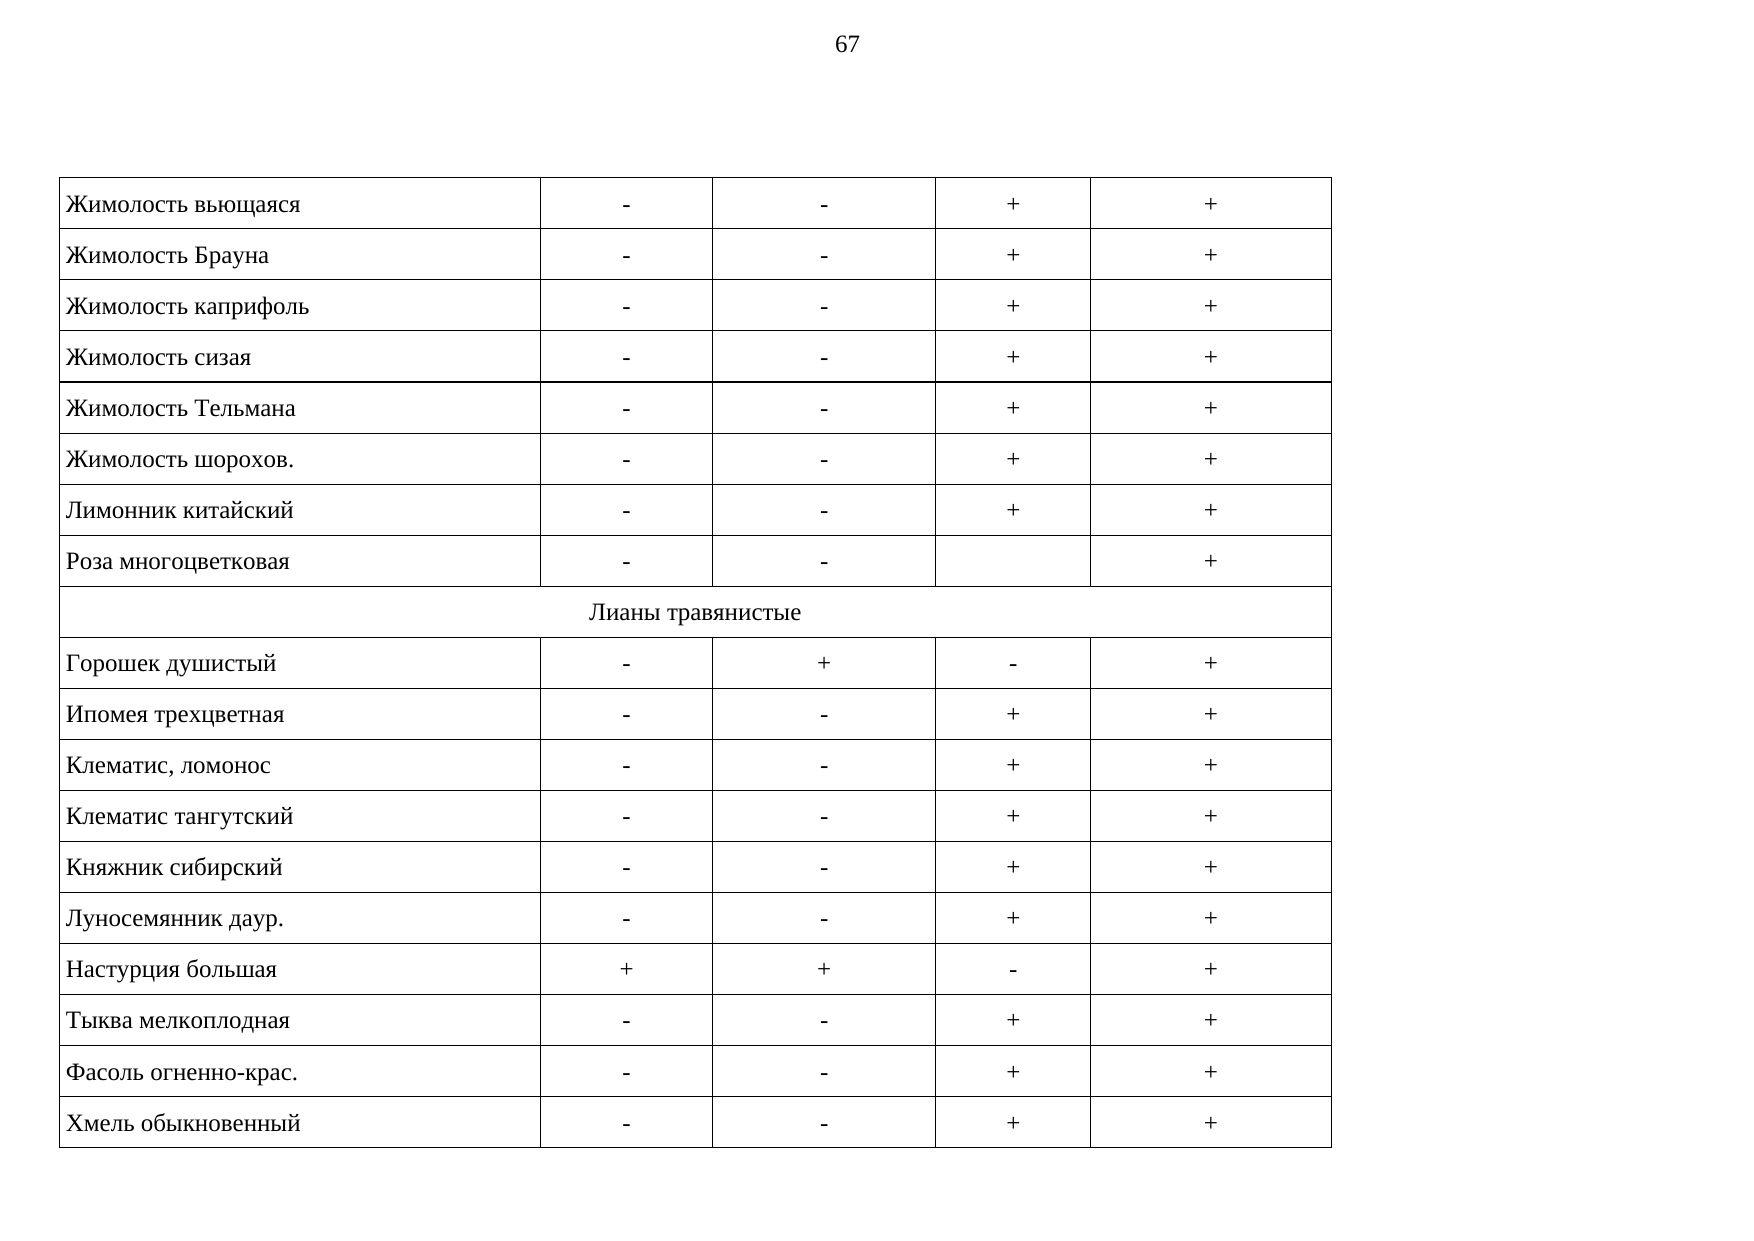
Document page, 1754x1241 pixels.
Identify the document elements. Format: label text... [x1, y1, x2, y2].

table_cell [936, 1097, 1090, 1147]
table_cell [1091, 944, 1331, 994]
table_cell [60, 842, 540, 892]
table_cell - [541, 280, 712, 330]
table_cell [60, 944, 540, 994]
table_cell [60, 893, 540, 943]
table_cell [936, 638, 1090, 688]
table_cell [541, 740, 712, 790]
table_cell - [713, 178, 935, 228]
table_cell + [936, 331, 1090, 381]
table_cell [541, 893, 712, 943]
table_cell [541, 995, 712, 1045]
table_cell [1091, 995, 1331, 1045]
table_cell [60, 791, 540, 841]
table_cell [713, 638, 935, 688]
table_cell + [936, 178, 1090, 228]
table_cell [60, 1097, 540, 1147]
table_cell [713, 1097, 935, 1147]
table_cell + [1091, 331, 1331, 381]
table_cell - [541, 383, 712, 432]
table_cell - [713, 331, 935, 381]
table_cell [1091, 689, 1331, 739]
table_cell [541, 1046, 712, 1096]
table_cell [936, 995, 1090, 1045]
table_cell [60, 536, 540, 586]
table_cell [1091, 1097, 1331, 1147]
table_cell + [1091, 229, 1331, 279]
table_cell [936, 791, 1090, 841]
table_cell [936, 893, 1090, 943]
table_cell Жимолость каприфоль [60, 280, 540, 330]
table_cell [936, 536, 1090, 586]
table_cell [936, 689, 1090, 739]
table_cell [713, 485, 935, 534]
table_cell + [1091, 280, 1331, 330]
table_cell + [936, 229, 1090, 279]
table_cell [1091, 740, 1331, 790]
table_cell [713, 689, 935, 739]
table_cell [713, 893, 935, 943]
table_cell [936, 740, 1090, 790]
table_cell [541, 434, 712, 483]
table_cell - [713, 229, 935, 279]
table_cell - [541, 229, 712, 279]
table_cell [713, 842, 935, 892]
table_cell + [1091, 178, 1331, 228]
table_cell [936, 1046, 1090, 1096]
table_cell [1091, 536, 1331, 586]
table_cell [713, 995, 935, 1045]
table_cell - [713, 383, 935, 432]
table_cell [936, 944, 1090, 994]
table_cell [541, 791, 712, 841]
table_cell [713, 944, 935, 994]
table_cell Жимолость вьющаяся [60, 178, 540, 228]
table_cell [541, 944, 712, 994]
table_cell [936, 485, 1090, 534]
table_cell - [713, 280, 935, 330]
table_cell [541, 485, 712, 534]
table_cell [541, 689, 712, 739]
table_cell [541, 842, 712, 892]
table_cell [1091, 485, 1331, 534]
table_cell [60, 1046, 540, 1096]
table_cell - [541, 178, 712, 228]
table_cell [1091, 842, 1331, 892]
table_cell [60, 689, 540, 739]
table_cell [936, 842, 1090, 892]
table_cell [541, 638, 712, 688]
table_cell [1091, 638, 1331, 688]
table_cell Жимолость сизая [60, 331, 540, 381]
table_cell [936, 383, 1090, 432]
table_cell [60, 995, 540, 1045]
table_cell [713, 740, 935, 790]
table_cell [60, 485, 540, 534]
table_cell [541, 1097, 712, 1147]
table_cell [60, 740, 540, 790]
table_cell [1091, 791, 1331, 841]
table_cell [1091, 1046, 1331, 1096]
table_cell Жимолость Тельмана [60, 383, 540, 432]
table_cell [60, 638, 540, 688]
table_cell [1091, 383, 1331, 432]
table_cell - [541, 331, 712, 381]
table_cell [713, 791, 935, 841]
table_cell + [936, 280, 1090, 330]
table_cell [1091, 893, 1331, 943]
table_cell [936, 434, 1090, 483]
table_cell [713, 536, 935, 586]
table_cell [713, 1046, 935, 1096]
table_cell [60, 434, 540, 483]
table_cell Жимолость Брауна [60, 229, 540, 279]
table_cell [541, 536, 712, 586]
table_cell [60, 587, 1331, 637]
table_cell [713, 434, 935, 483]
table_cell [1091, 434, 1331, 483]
